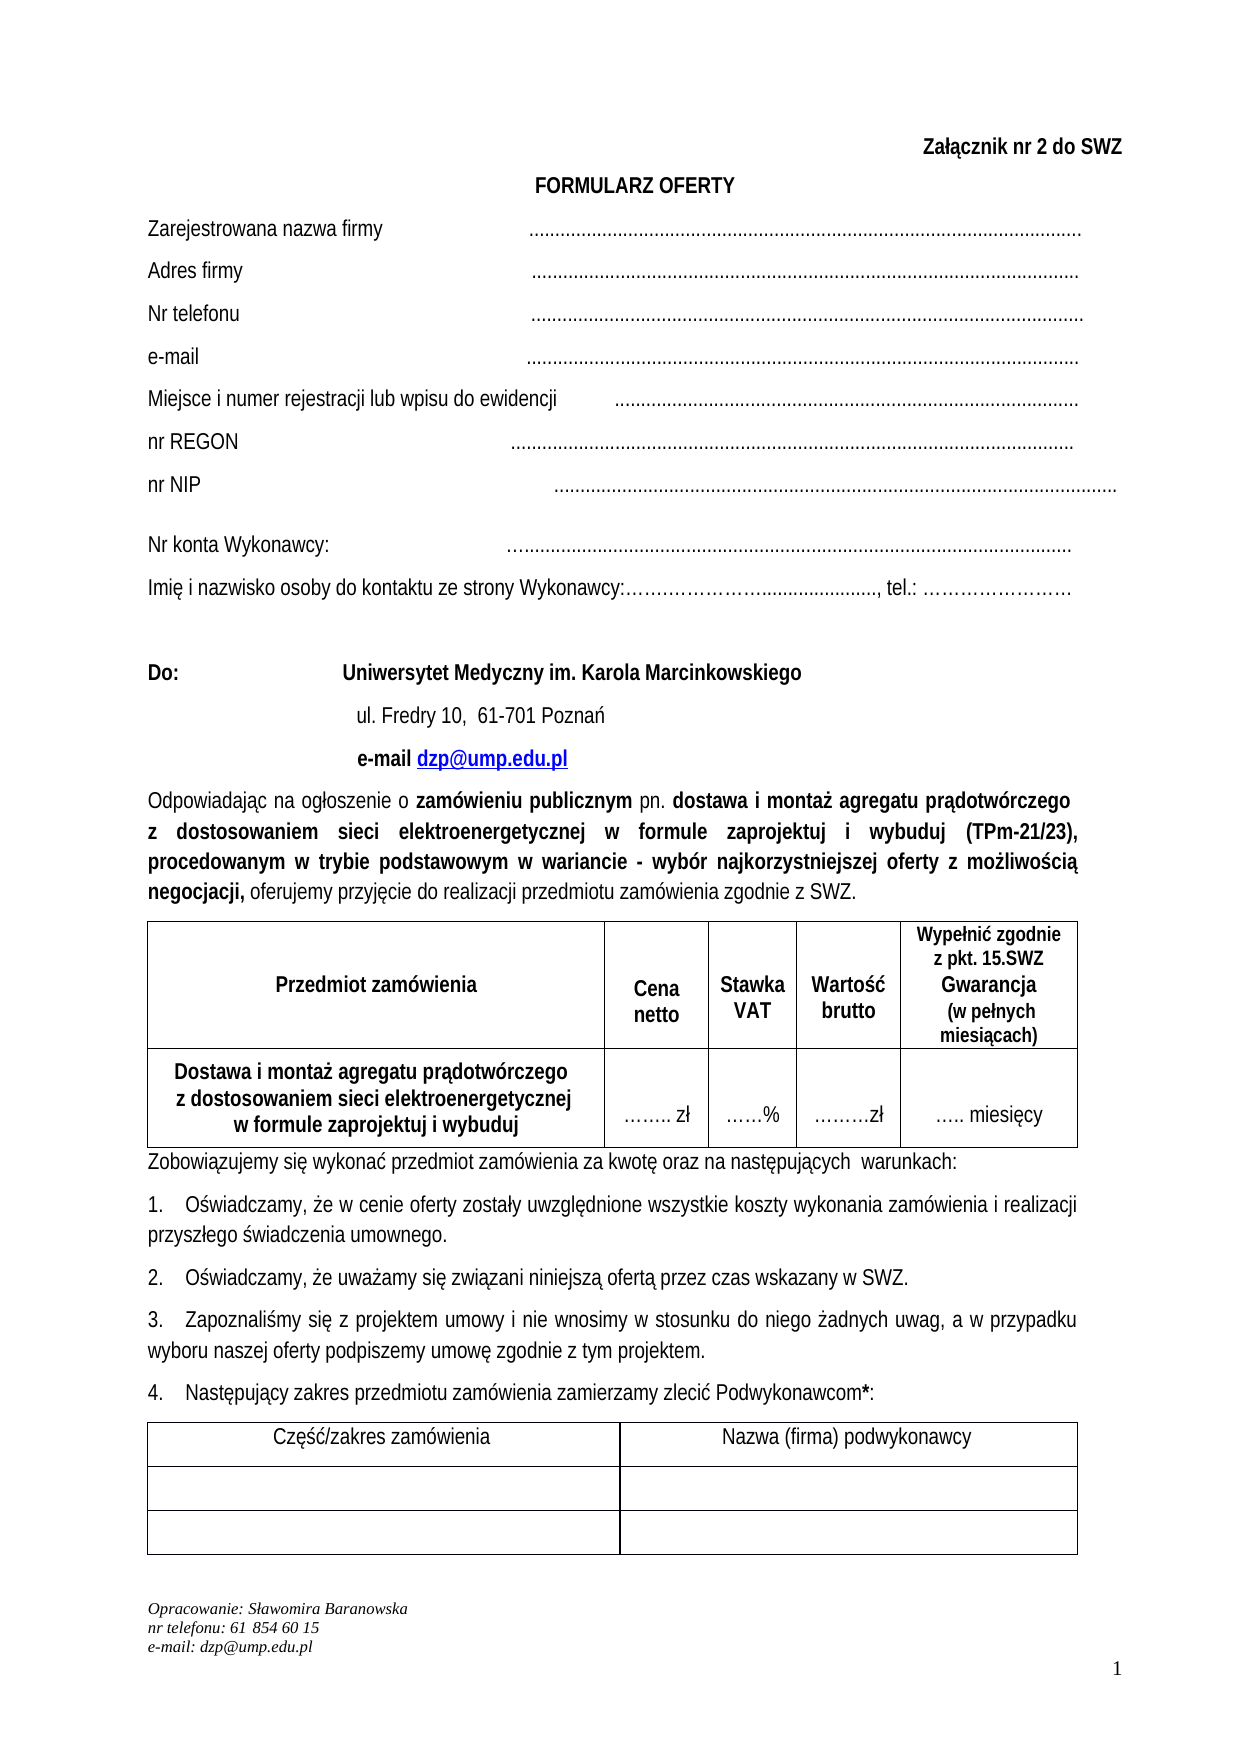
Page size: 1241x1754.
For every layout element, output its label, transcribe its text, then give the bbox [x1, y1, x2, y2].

table_cell ….. miesięcy [901, 1049, 1077, 1147]
table_cell [621, 1467, 1077, 1510]
table_cell Wartość brutto [797, 970, 900, 1047]
list Zapoznaliśmy się z projektem umowy i nie wnosimy w stosunku do niego żadnych uwag, a w przypadku wyboru naszej oferty podpiszemy umowę zgodnie z tym projektem. [148, 1306, 1078, 1363]
table_header [709, 922, 796, 970]
text Do: Uniwersytet Medyczny im. Karola Marcinkowskiego [148, 659, 1122, 686]
text e-mail dzp@ump.edu.pl [148, 745, 1122, 771]
text nr REGON ............................................................................................................ [148, 428, 1122, 454]
table_header Część/zakres zamówienia [148, 1423, 619, 1466]
table_header Nazwa (firma) podwykonawcy [621, 1423, 1077, 1466]
text FORMULARZ OFERTY [148, 172, 1122, 198]
text Imię i nazwisko osoby do kontaktu ze strony Wykonawcy:…….……………......................, tel.: …………………… [148, 574, 1122, 600]
list Następujący zakres przedmiotu zamówienia zamierzamy zlecić Podwykonawcom*: [148, 1379, 1078, 1406]
text Miejsce i numer rejestracji lub wpisu do ewidencji ......................................................................................... [148, 385, 1122, 412]
text Adres firmy ......................................................................................................... [148, 257, 1122, 283]
list Oświadczamy, że uważamy się związani niniejszą ofertą przez czas wskazany w SWZ. [148, 1264, 1078, 1290]
table_cell Gwarancja (w pełnych miesiącach) [901, 970, 1077, 1047]
table_cell Dostawa i montaż agregatu prądotwórczego z dostosowaniem sieci elektroenergetycznej w formule zaprojektuj i wybuduj [148, 1049, 604, 1147]
text Zobowiązujemy się wykonać przedmiot zamówienia za kwotę oraz na następujących warunkach: [148, 1148, 1078, 1174]
table_header Wypełnić zgodnie z pkt. 15.SWZ [901, 922, 1077, 970]
text nr NIP ............................................................................................................ Nr konta Wykonawcy: …......................................................................................................... [148, 471, 1122, 557]
table_cell [148, 1467, 619, 1510]
table_cell ………zł [797, 1049, 900, 1147]
table_cell Stawka VAT [709, 970, 796, 1047]
table_cell …….. zł [605, 1049, 708, 1147]
text e-mail .......................................................................................................... [148, 343, 1122, 369]
list Oświadczamy, że w cenie oferty zostały uwzględnione wszystkie koszty wykonania zamówienia i realizacji przyszłego świadczenia umownego. [148, 1191, 1078, 1247]
text Zarejestrowana nazwa firmy .......................................................................................................... [148, 214, 1122, 241]
text Odpowiadając na ogłoszenie o zamówieniu publicznym pn. dostawa i montaż agregatu prądotwórczego z dostosowaniem sieci elektroenergetycznej w formule zaprojektuj i wybuduj (TPm-21/23), procedowanym w trybie podstawowym w wariancie - wybór najkorzystniejszej oferty z możliwością negocjacji, oferujemy przyjęcie do realizacji przedmiotu zamówienia zgodnie z SWZ. [148, 787, 1078, 904]
table_cell ……% [709, 1049, 796, 1147]
table_header [797, 922, 900, 970]
text Nr telefonu .......................................................................................................... [148, 300, 1122, 326]
text ul. Fredry 10, 61-701 Poznań [148, 702, 1122, 728]
table_header Cena netto [605, 922, 708, 1047]
table_cell [148, 1511, 619, 1554]
table_cell [621, 1511, 1077, 1554]
table_header Przedmiot zamówienia [148, 922, 604, 1047]
text Załącznik nr 2 do SWZ [148, 133, 1122, 159]
